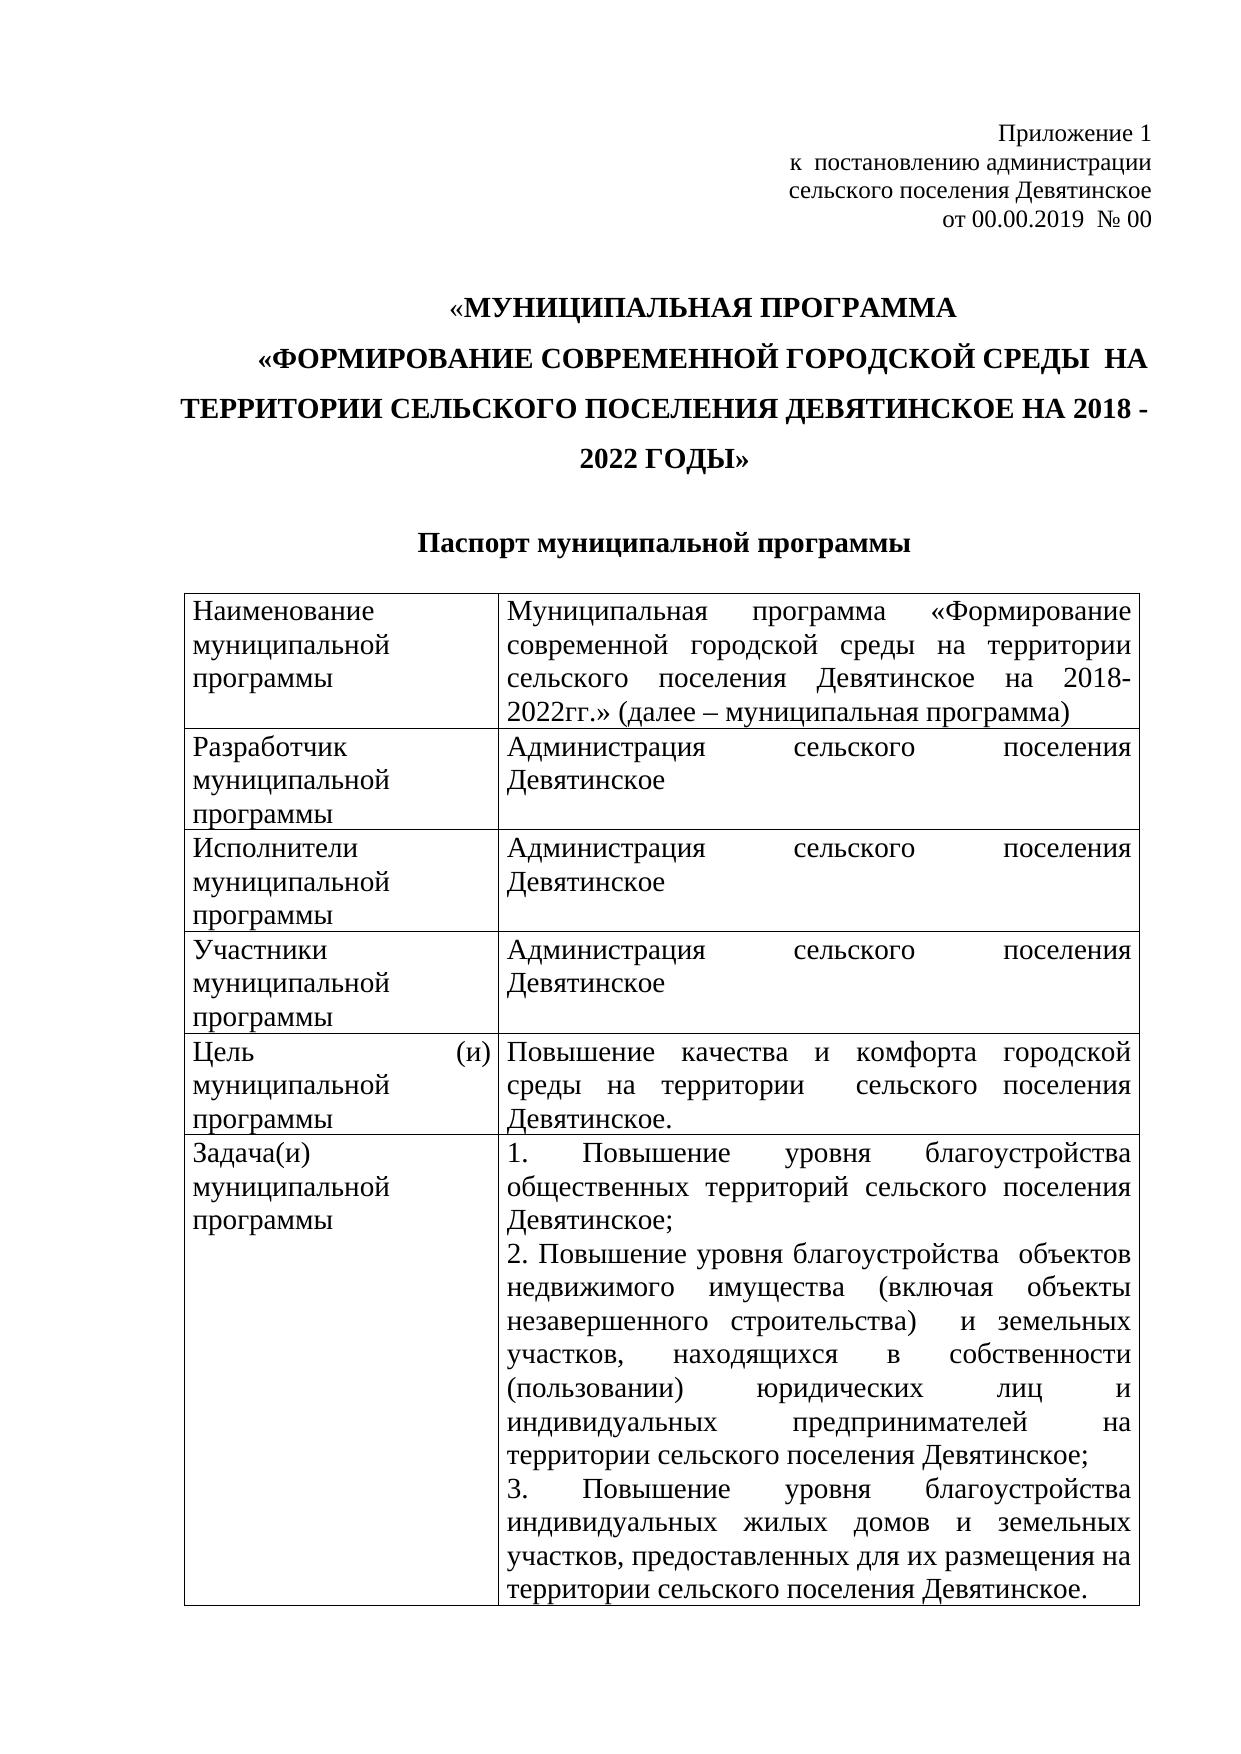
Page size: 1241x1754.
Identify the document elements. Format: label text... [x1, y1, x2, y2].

table_cell Администрация сельского поселения Девятинское [499, 729, 1139, 829]
text Приложение 1 [177, 118, 1152, 147]
title «МУНИЦИПАЛЬНАЯ ПРОГРАММА [177, 291, 1152, 324]
table_cell Задача(и) муниципальной программы [185, 1135, 498, 1605]
table_cell Повышение качества и комфорта городской среды на территории сельского поселения Девятинское. [499, 1034, 1139, 1134]
table_cell Разработчик муниципальной программы [185, 729, 498, 829]
table_cell Администрация сельского поселения Девятинское [499, 830, 1139, 931]
table_header Муниципальная программа «Формирование современной городской среды на территории сельского поселения Девятинское на 2018-2022гг.» (далее – муниципальная программа) [499, 594, 1139, 728]
table_cell 1. Повышение уровня благоустройства общественных территорий сельского поселения Девятинское; 2. Повышение уровня благоустройства объектов недвижимого имущества (включая объекты незавершенного строительства) и земельных участков, находящихся в собственности (пользовании) юридических лиц и индивидуальных предпринимателей на территории сельского поселения Девятинское; 3. Повышение уровня благоустройства индивидуальных жилых домов и земельных участков, предоставленных для их размещения на территории сельского поселения Девятинское. [499, 1135, 1139, 1605]
text от 00.00.2019 № 00 [177, 204, 1152, 233]
title «ФОРМИРОВАНИЕ СОВРЕМЕННОЙ ГОРОДСКОЙ СРЕДЫ НА ТЕРРИТОРИИ СЕЛЬСКОГО ПОСЕЛЕНИЯ ДЕВЯТИНСКОЕ НА 2018 - 2022 ГОДЫ» [177, 341, 1152, 475]
table_cell Участники муниципальной программы [185, 932, 498, 1033]
table_cell Исполнители муниципальной программы [185, 830, 498, 931]
table_cell Цель (и) муниципальной программы [185, 1034, 498, 1134]
table_cell Администрация сельского поселения Девятинское [499, 932, 1139, 1033]
text к постановлению администрации [177, 147, 1152, 176]
text сельского поселения Девятинское [177, 176, 1152, 204]
text Паспорт муниципальной программы [177, 525, 1152, 559]
table_header Наименование муниципальной программы [185, 594, 498, 728]
